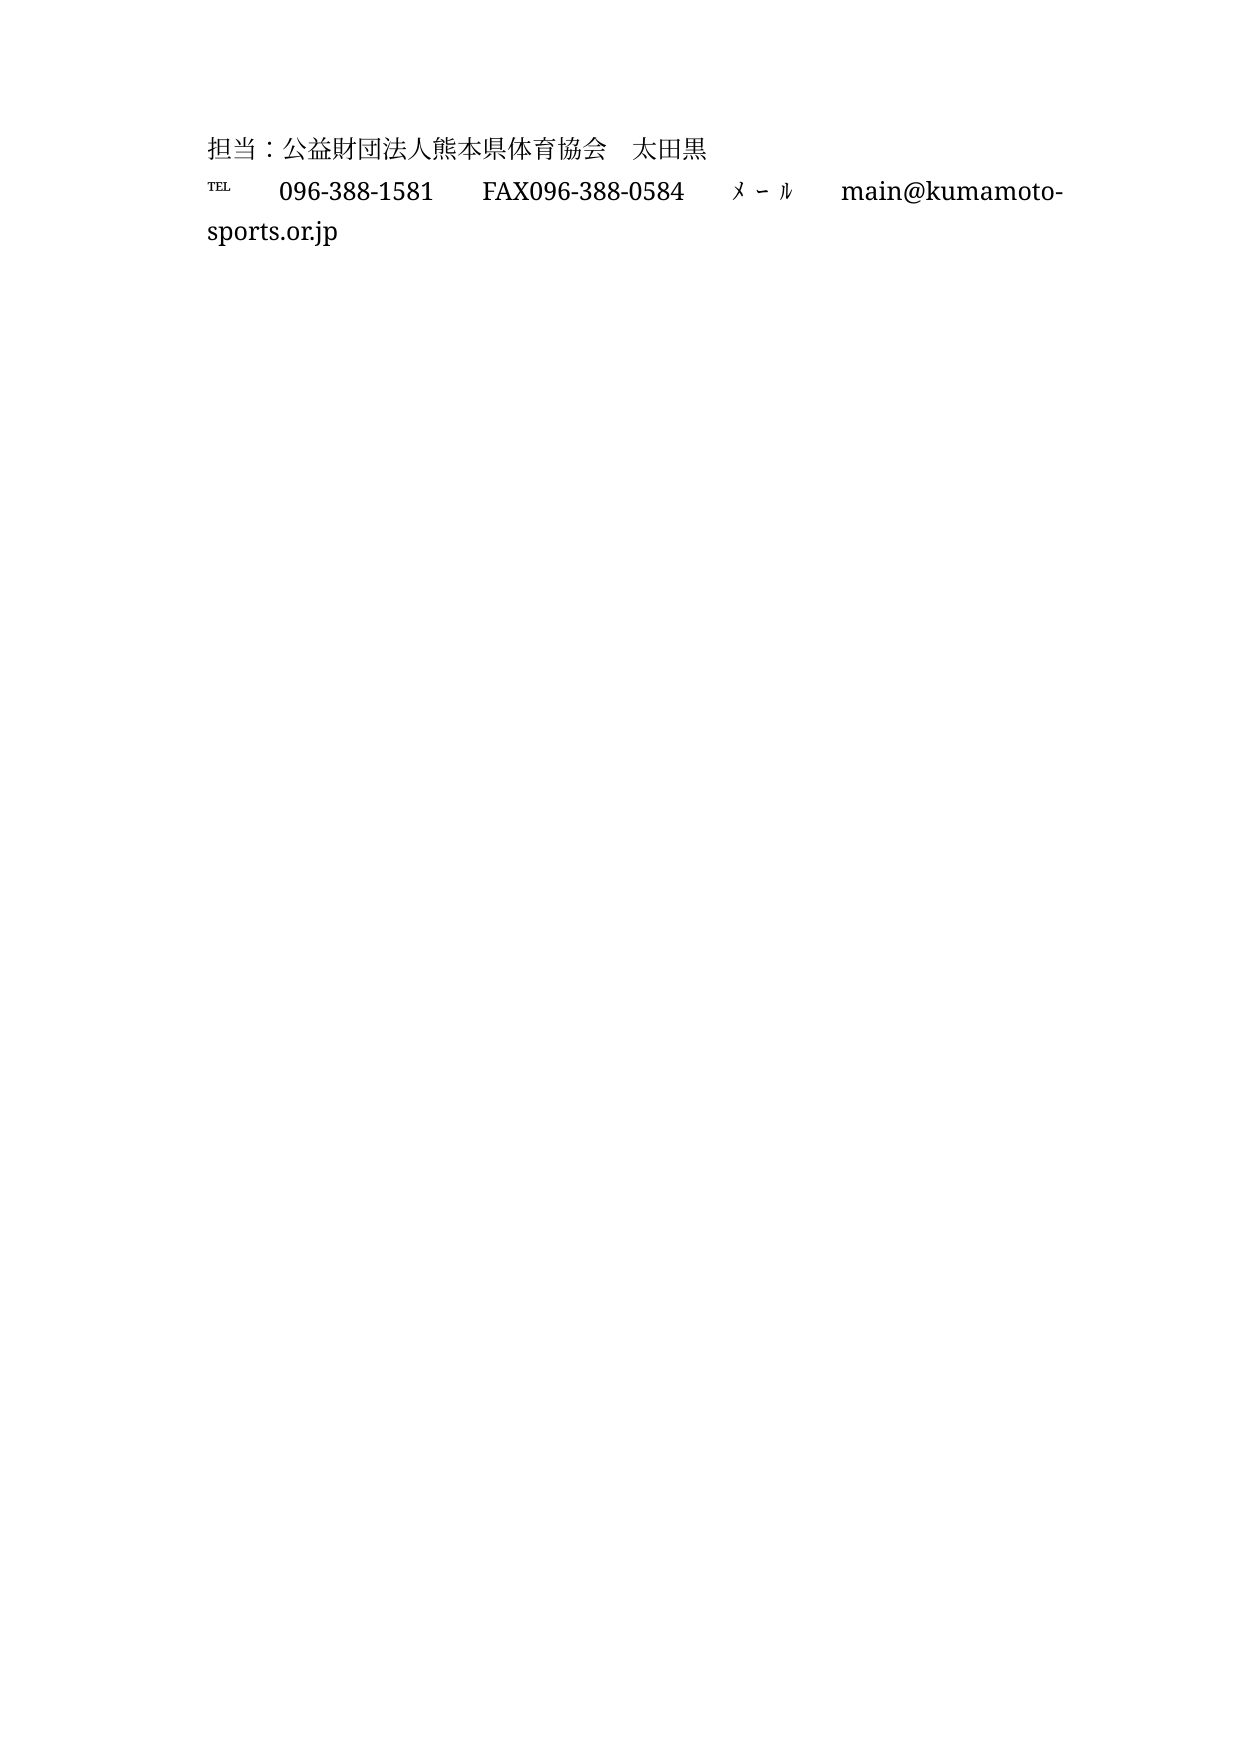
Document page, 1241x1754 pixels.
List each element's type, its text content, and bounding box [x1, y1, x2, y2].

text ℡ 096-388-1581 FAX096-388-0584 ﾒｰﾙ main@kumamoto-sports.or.jp [207, 169, 1063, 252]
text 担当：公益財団法人熊本県体育協会 太田黒 [207, 127, 1063, 169]
